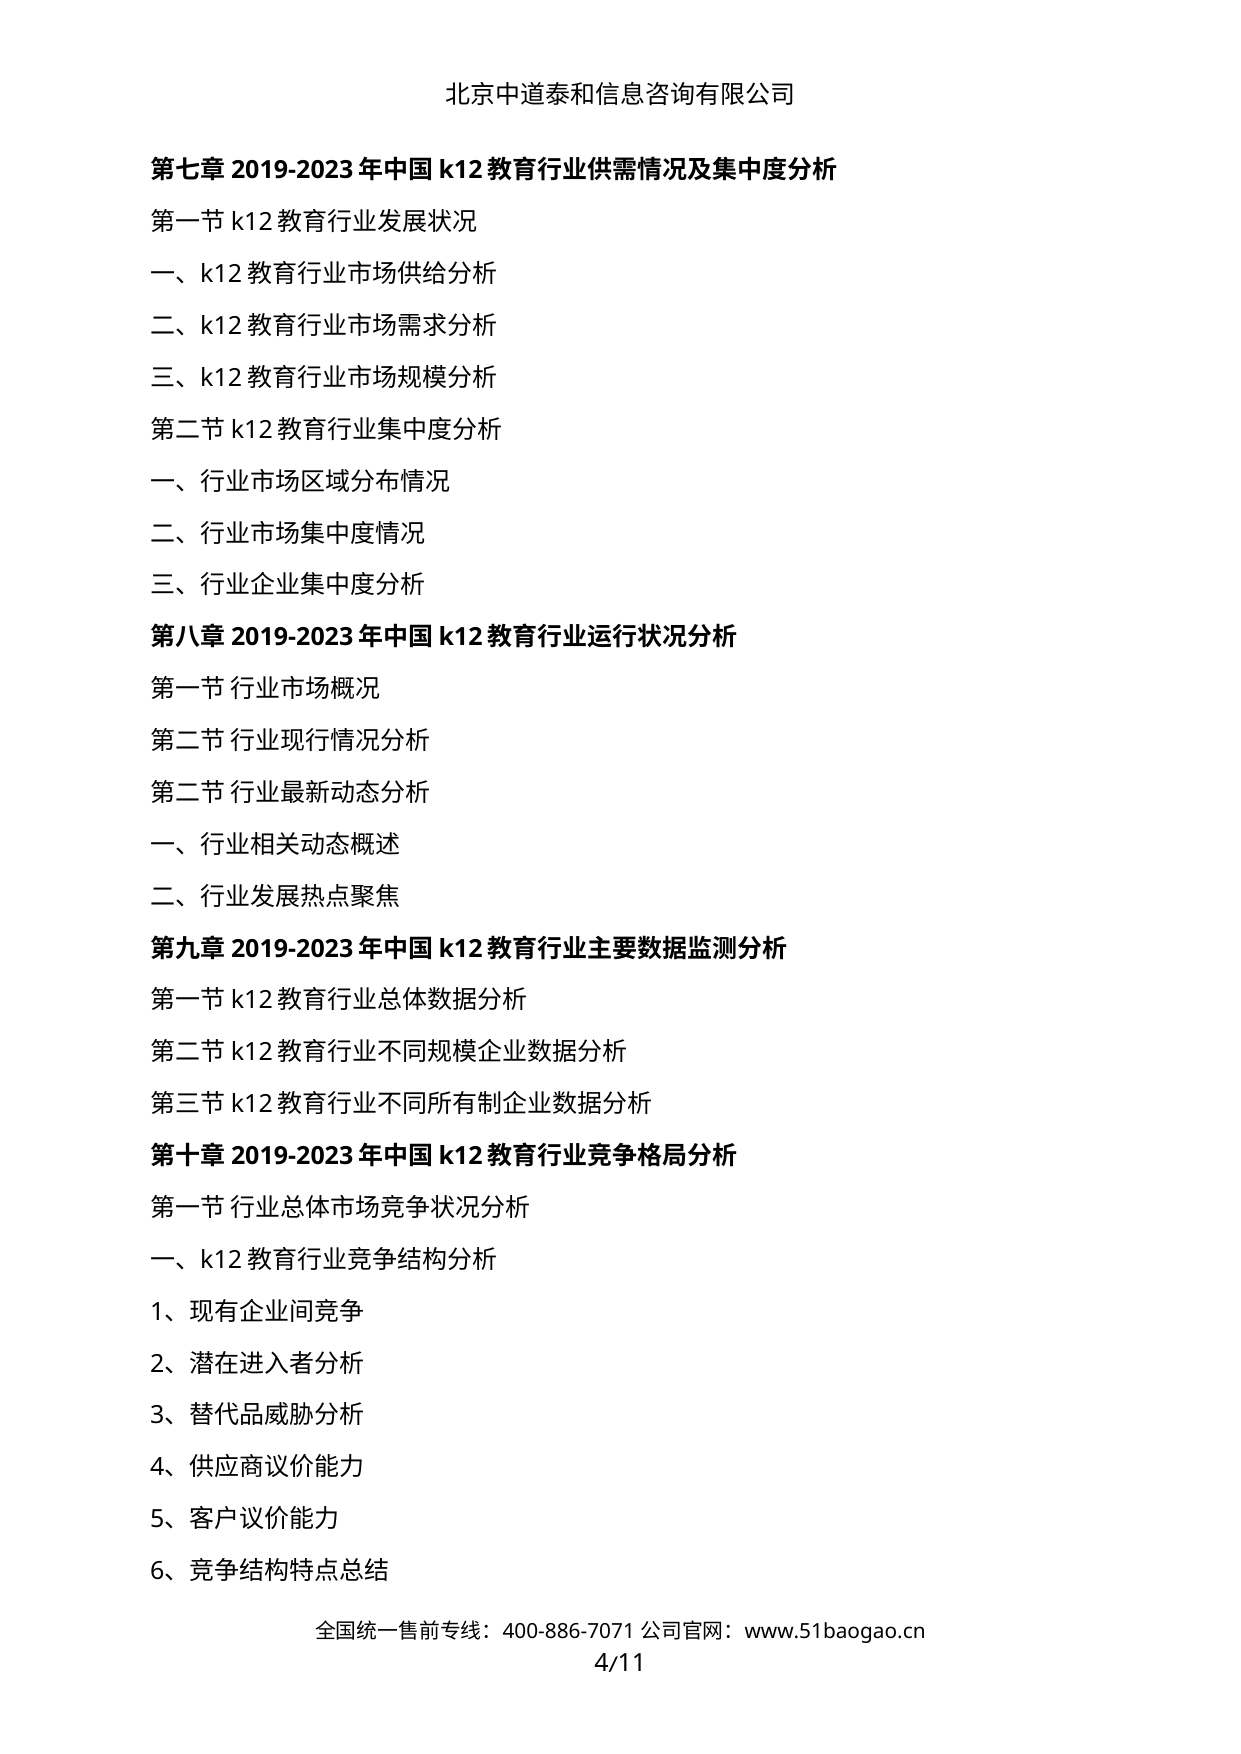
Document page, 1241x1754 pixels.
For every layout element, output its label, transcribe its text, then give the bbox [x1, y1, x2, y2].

text 一、k12教育行业市场供给分析 [150, 254, 1090, 290]
text 第二节 k12教育行业不同规模企业数据分析 [150, 1032, 1090, 1068]
text 6、竞争结构特点总结 [150, 1551, 1090, 1587]
text 第一节 k12教育行业发展状况 [150, 202, 1090, 238]
text 第三节 k12教育行业不同所有制企业数据分析 [150, 1084, 1090, 1120]
text 一、行业相关动态概述 [150, 824, 1090, 861]
text 第九章 2019-2023年中国k12教育行业主要数据监测分析 [150, 928, 1090, 964]
text 第十章 2019-2023年中国k12教育行业竞争格局分析 [150, 1136, 1090, 1172]
text 1、现有企业间竞争 [150, 1291, 1090, 1327]
text 5、客户议价能力 [150, 1499, 1090, 1535]
text 第一节 行业总体市场竞争状况分析 [150, 1187, 1090, 1224]
text 第七章 2019-2023年中国k12教育行业供需情况及集中度分析 [150, 150, 1090, 186]
text 一、行业市场区域分布情况 [150, 461, 1090, 497]
text 三、行业企业集中度分析 [150, 565, 1090, 601]
text 第二节 k12教育行业集中度分析 [150, 409, 1090, 446]
text 二、行业发展热点聚焦 [150, 876, 1090, 912]
text 第一节 行业市场概况 [150, 669, 1090, 705]
text 3、替代品威胁分析 [150, 1395, 1090, 1431]
text 4、供应商议价能力 [150, 1447, 1090, 1483]
text 一、k12教育行业竞争结构分析 [150, 1239, 1090, 1276]
text 第一节 k12教育行业总体数据分析 [150, 980, 1090, 1016]
text 第二节 行业最新动态分析 [150, 772, 1090, 809]
text 二、行业市场集中度情况 [150, 513, 1090, 549]
text 第二节 行业现行情况分析 [150, 721, 1090, 757]
text 三、k12教育行业市场规模分析 [150, 357, 1090, 394]
text 二、k12教育行业市场需求分析 [150, 306, 1090, 342]
text 2、潜在进入者分析 [150, 1343, 1090, 1379]
text 第八章 2019-2023年中国k12教育行业运行状况分析 [150, 617, 1090, 653]
